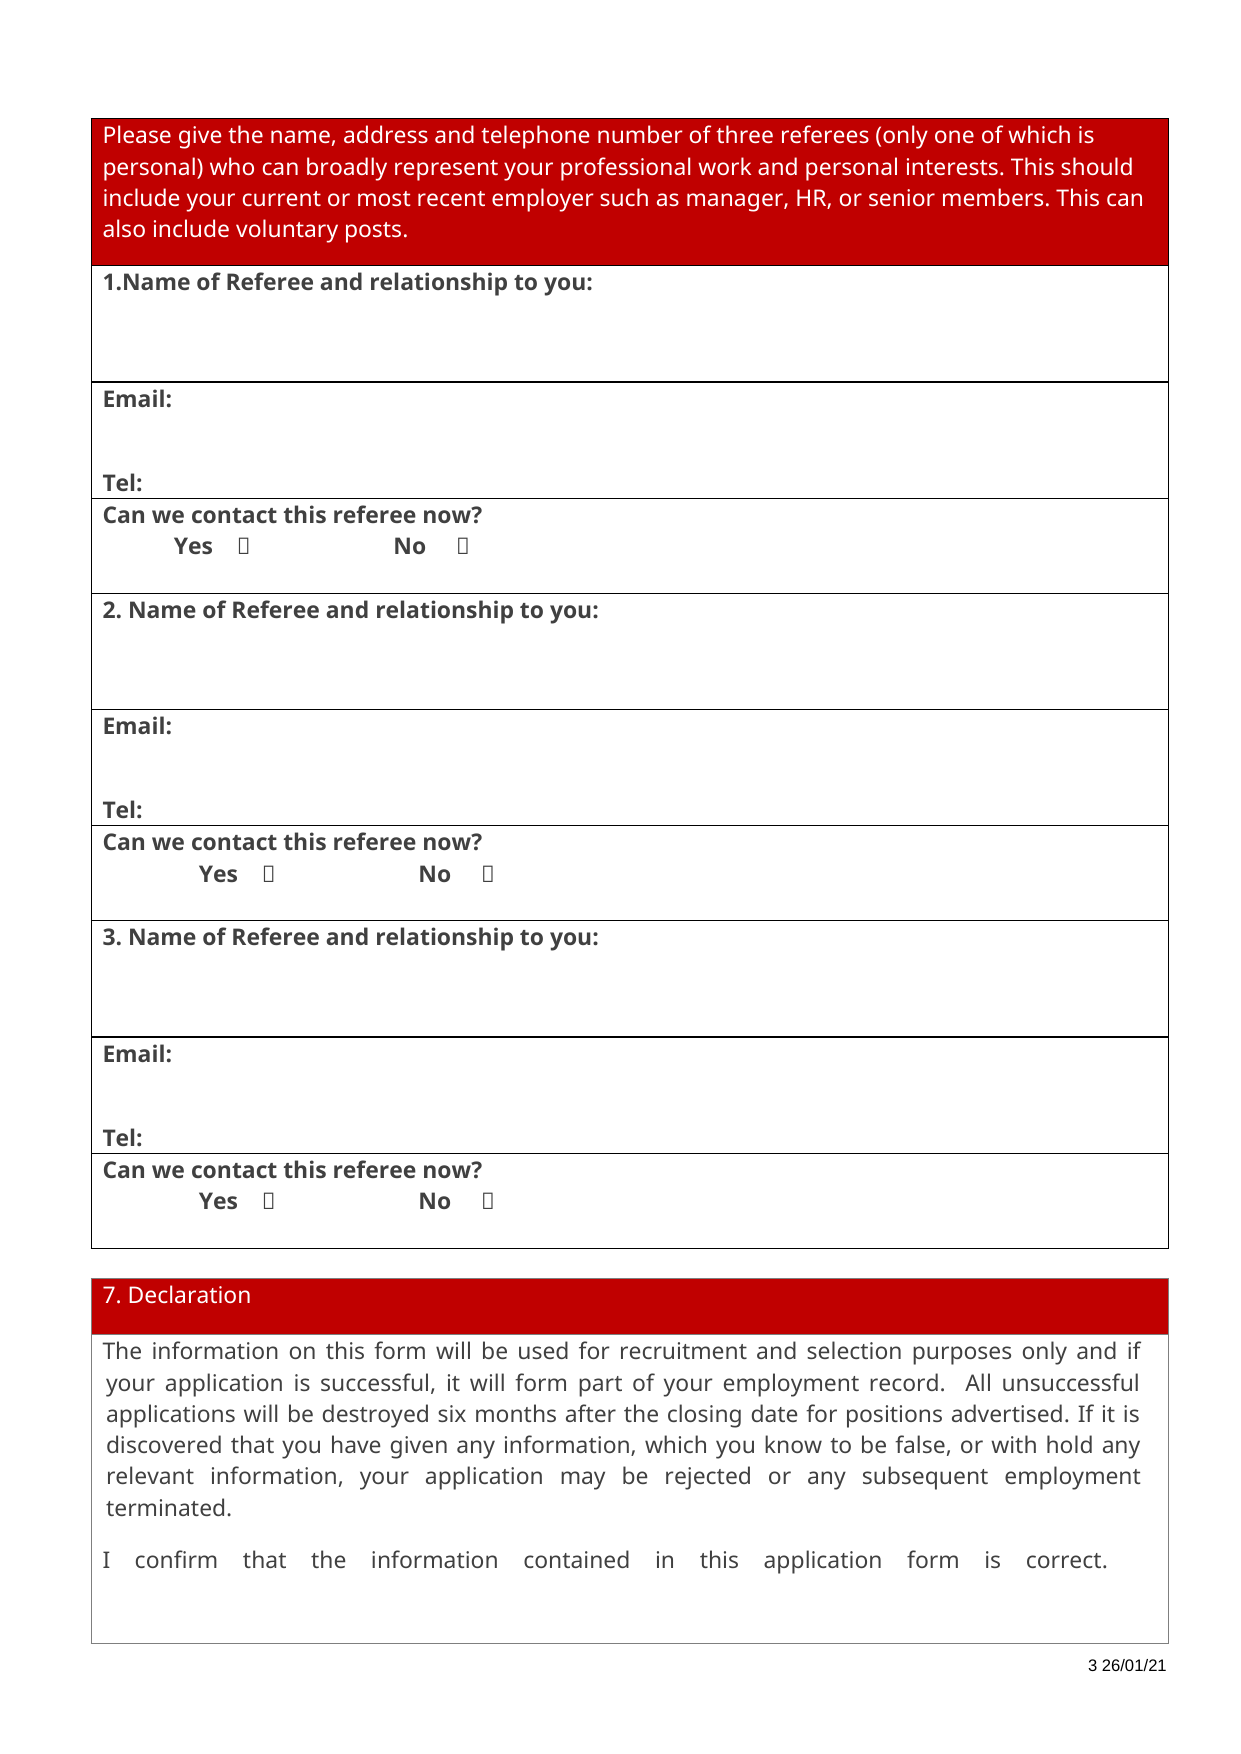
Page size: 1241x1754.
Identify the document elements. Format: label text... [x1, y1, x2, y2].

table_cell 1.Name of Referee and relationship to you: [92, 266, 1168, 381]
table_cell Can we contact this referee now? Yes  No  [92, 1154, 1168, 1248]
table_cell 2. Name of Referee and relationship to you: [92, 594, 1168, 709]
table_cell Email: Tel: [92, 1038, 1168, 1153]
table_cell Email: Tel: [92, 710, 1168, 825]
table_header 7. Declaration [92, 1279, 1168, 1334]
table_cell Email: Tel: [92, 383, 1168, 498]
table_cell Can we contact this referee now? Yes  No  [92, 499, 1168, 593]
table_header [92, 119, 1168, 265]
table_cell Can we contact this referee now? Yes  No  [92, 826, 1168, 920]
table_cell 3. Name of Referee and relationship to you: [92, 921, 1168, 1036]
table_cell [92, 1335, 1168, 1643]
